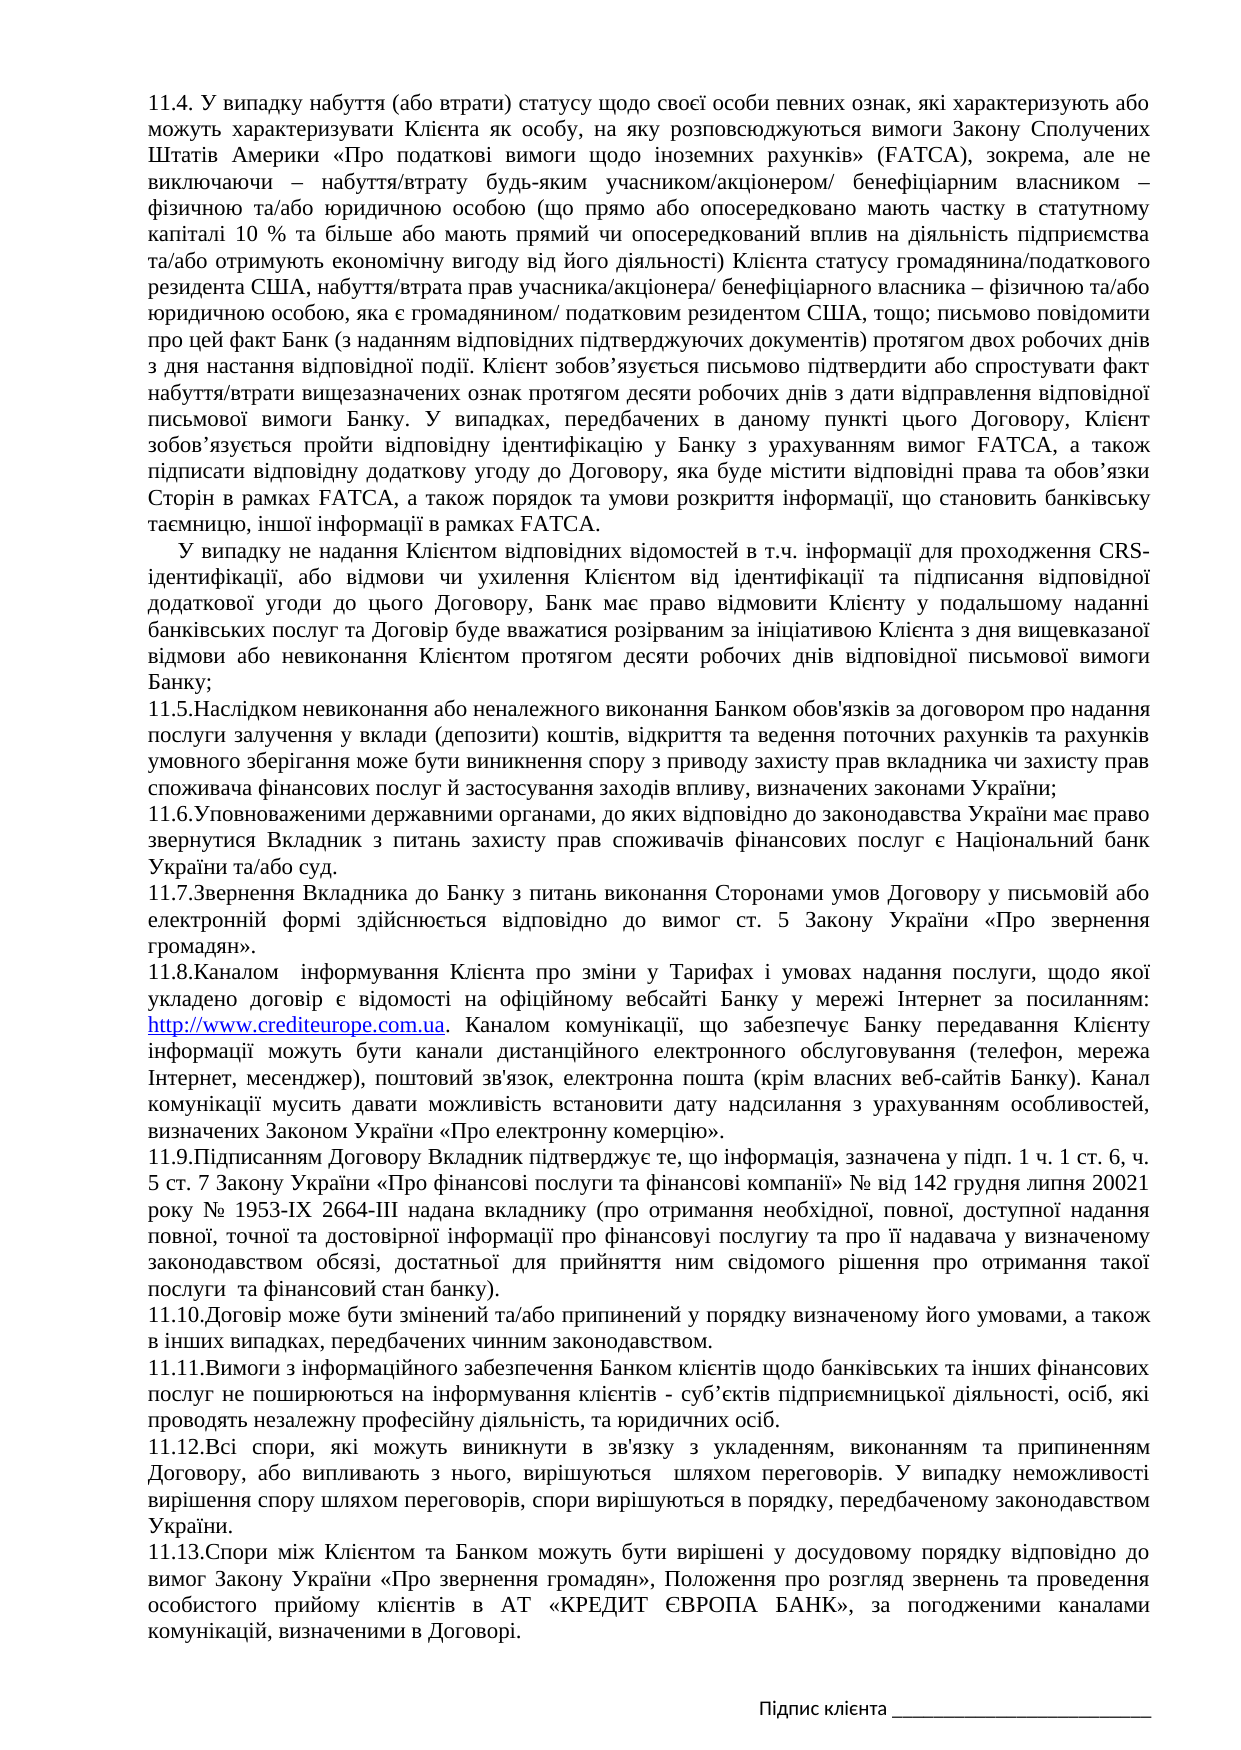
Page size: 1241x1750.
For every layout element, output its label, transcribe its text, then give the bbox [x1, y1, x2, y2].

text 11.6.Уповноваженими державними органами, до яких відповідно до законодавства України має право звернутися Вкладник з питань захисту прав споживачів фінансових послуг є Національний банк України та/або суд. [148, 800, 1152, 879]
text 11.8.Каналом інформування Клієнта про зміни у Тарифах і умовах надання послуги, щодо якої укладено договір є відомості на офіційному вебсайті Банку у мережі Інтернет за посиланням: http://www.crediteurope.com.ua. Каналом комунікації, що забезпечує Банку передавання Клієнту інформації можуть бути канали дистанційного електронного обслуговування (телефон, мережа Інтернет, месенджер), поштовий зв'язок, електронна пошта (крім власних веб-сайтів Банку). Канал комунікації мусить давати можливість встановити дату надсилання з урахуванням особливостей, визначених Законом України «Про електронну комерцію». [148, 958, 1152, 1143]
text 11.9.Підписанням Договору Вкладник підтверджує те, що інформація, зазначена у підп. 1 ч. 1 ст. 6, ч. 5 ст. 7 Закону України «Про фінансові послуги та фінансові компанії» № від 142 грудня липня 20021 року № 1953-IX 2664-III надана вкладнику (про отримання необхідної, повної, доступної надання повної, точної та достовірної інформації про фінансовуі послугиу та про її надавача у визначеному законодавством обсязі, достатньої для прийняття ним свідомого рішення про отримання такої послуги та фінансовий стан банку). [148, 1143, 1152, 1301]
text 11.12.Всі спори, які можуть виникнути в зв'язку з укладенням, виконанням та припиненням Договору, або випливають з нього, вирішуються шляхом переговорів. У випадку неможливості вирішення спору шляхом переговорів, спори вирішуються в порядку, передбаченому законодавством України. [148, 1433, 1152, 1538]
text У випадку не надання Клієнтом відповідних відомостей в т.ч. інформації для проходження CRS-ідентифікації, або відмови чи ухилення Клієнтом від ідентифікації та підписання відповідної додаткової угоди до цього Договору, Банк має право відмовити Клієнту у подальшому наданні банківських послуг та Договір буде вважатися розірваним за ініціативою Клієнта з дня вищевказаної відмови або невиконання Клієнтом протягом десяти робочих днів відповідної письмової вимоги Банку; [148, 537, 1152, 695]
text 11.13.Спори між Клієнтом та Банком можуть бути вирішені у досудовому порядку відповідно до вимог Закону України «Про звернення громадян», Положення про розгляд звернень та проведення особистого прийому клієнтів в АТ «КРЕДИТ ЄВРОПА БАНК», за погодженими каналами комунікацій, визначеними в Договорі. [148, 1538, 1152, 1644]
text 11.10.Договір може бути змінений та/або припинений у порядку визначеному його умовами, а також в інших випадках, передбачених чинним законодавством. [148, 1301, 1152, 1354]
text 11.7.Звернення Вкладника до Банку з питань виконання Сторонами умов Договору у письмовій або електронній формі здійснюється відповідно до вимог ст. 5 Закону України «Про звернення громадян». [148, 879, 1152, 958]
text 11.11.Вимоги з інформаційного забезпечення Банком клієнтів щодо банківських та інших фінансових послуг не поширюються на інформування клієнтів - суб’єктів підприємницької діяльності, осіб, які проводять незалежну професійну діяльність, та юридичних осіб. [148, 1354, 1152, 1433]
text 11.4. У випадку набуття (або втрати) статусу щодо своєї особи певних ознак, які характеризують або можуть характеризувати Клієнта як особу, на яку розповсюджуються вимоги Закону Сполучених Штатів Америки «Про податкові вимоги щодо іноземних рахунків» (FATCA), зокрема, але не виключаючи – набуття/втрату будь-яким учасником/акціонером/ бенефіціарним власником – фізичною та/або юридичною особою (що прямо або опосередковано мають частку в статутному капіталі 10 % та більше або мають прямий чи опосередкований вплив на діяльність підприємства та/або отримують економічну вигоду від його діяльності) Клієнта статусу громадянина/податкового резидента США, набуття/втрата прав учасника/акціонера/ бенефіціарного власника – фізичною та/або юридичною особою, яка є громадянином/ податковим резидентом США, тощо; письмово повідомити про цей факт Банк (з наданням відповідних підтверджуючих документів) протягом двох робочих днів з дня настання відповідної події. Клієнт зобов’язується письмово підтвердити або спростувати факт набуття/втрати вищезазначених ознак протягом десяти робочих днів з дати відправлення відповідної письмової вимоги Банку. У випадках, передбачених в даному пункті цього Договору, Клієнт зобов’язується пройти відповідну ідентифікацію у Банку з урахуванням вимог FATCA, а також підписати відповідну додаткову угоду до Договору, яка буде містити відповідні права та обов’язки Сторін в рамках FATCA, а також порядок та умови розкриття інформації, що становить банківську таємницю, іншої інформації в рамках FATCA. [148, 89, 1152, 537]
text 11.5.Наслідком невиконання або неналежного виконання Банком обов'язків за договором про надання послуги залучення у вклади (депозити) коштів, відкриття та ведення поточних рахунків та рахунків умовного зберігання може бути виникнення спору з приводу захисту прав вкладника чи захисту прав споживача фінансових послуг й застосування заходів впливу, визначених законами України; [148, 695, 1152, 800]
